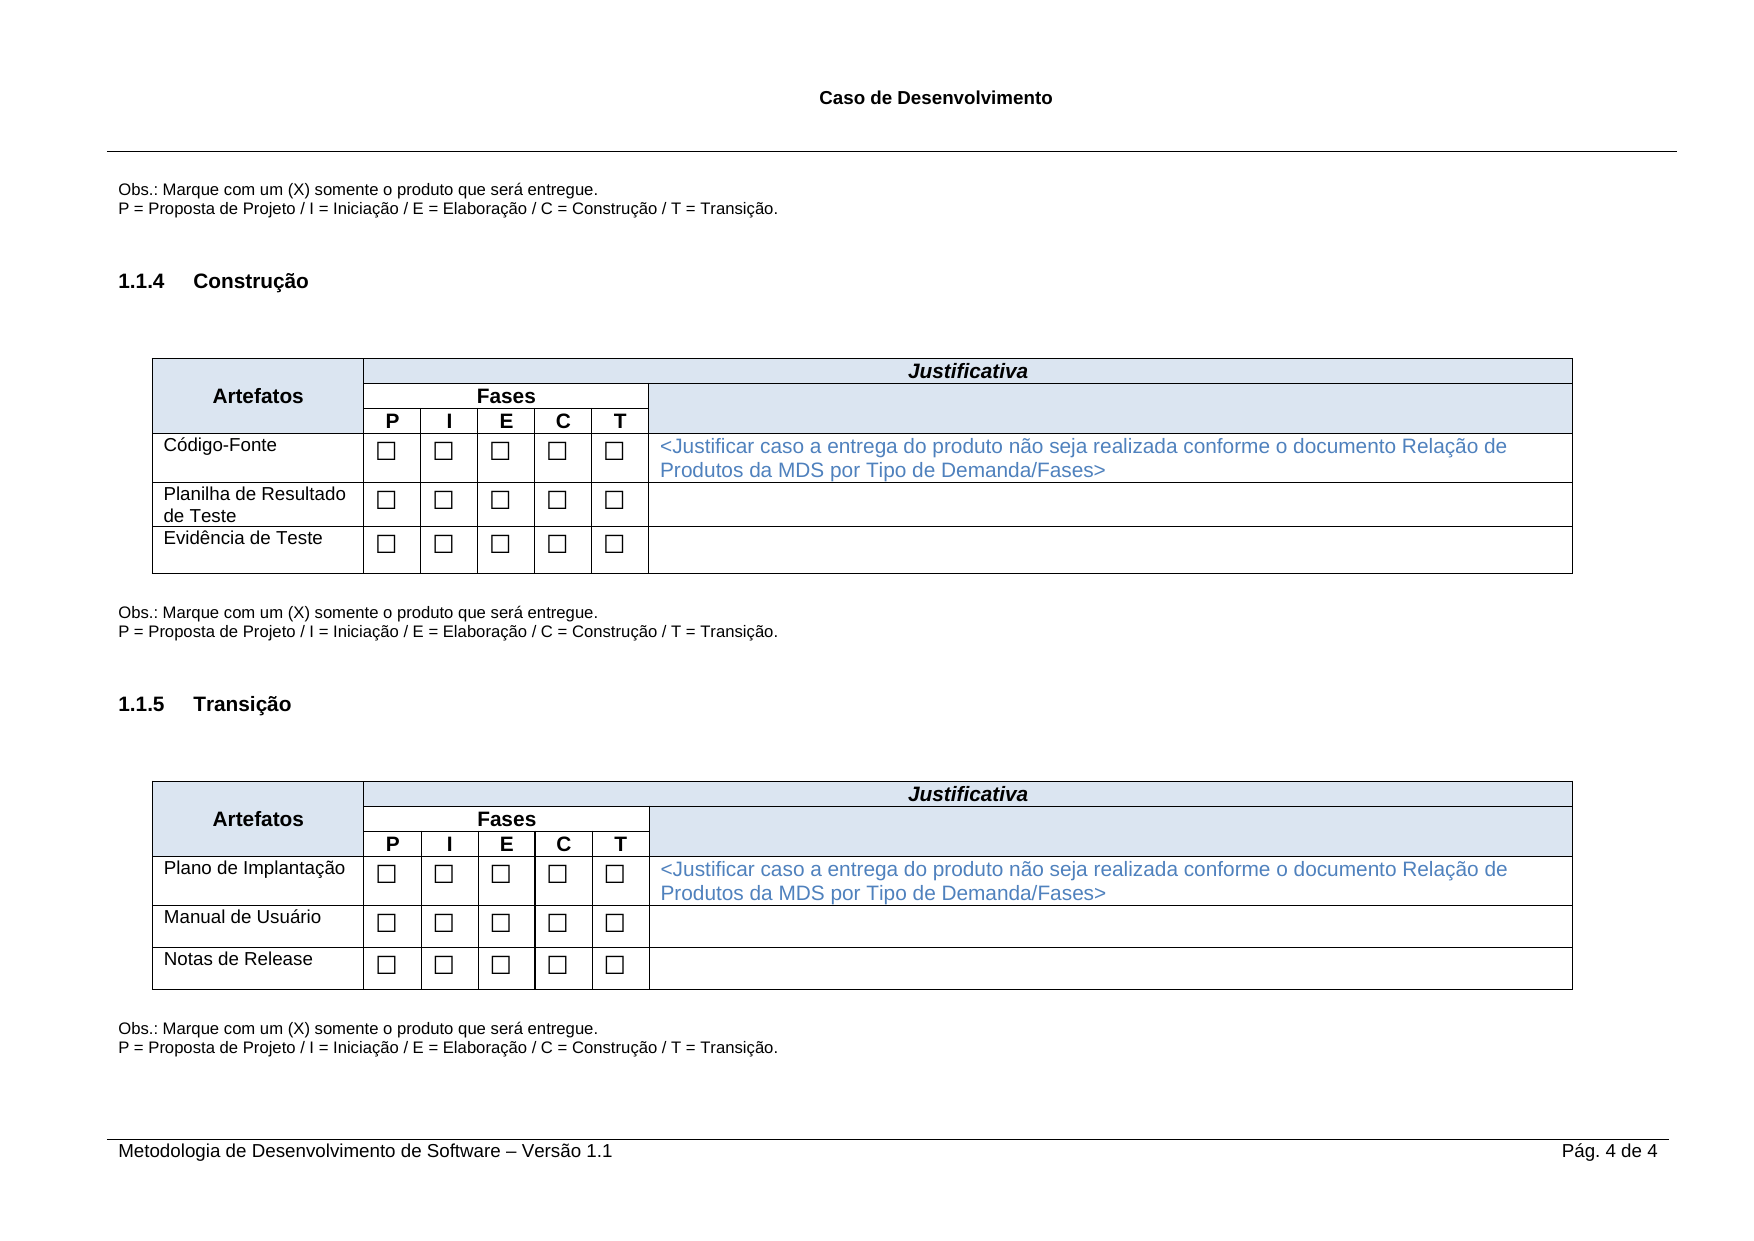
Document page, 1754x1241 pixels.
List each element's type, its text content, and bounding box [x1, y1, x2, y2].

list Transição [118, 691, 1606, 715]
table_cell [649, 527, 1572, 573]
table_cell [421, 527, 477, 573]
table_cell C [536, 832, 592, 856]
table_cell [479, 948, 534, 989]
text P = Proposta de Projeto / I = Iniciação / E = Elaboração / C = Construção / T = Transição. [118, 622, 1606, 641]
table_cell Fases [364, 807, 649, 831]
table_cell Planilha de Resultado de Teste [153, 483, 363, 526]
table_cell E [479, 832, 534, 856]
table_cell [535, 434, 591, 482]
table_cell T [592, 409, 648, 433]
table_cell I [421, 409, 477, 433]
table_cell [593, 906, 649, 947]
table_cell [364, 857, 421, 904]
table_header Justificativa [364, 782, 1572, 806]
text Obs.: Marque com um (X) somente o produto que será entregue. [118, 1019, 1606, 1038]
table_header Artefatos [153, 782, 363, 856]
table_cell P [364, 832, 421, 856]
table_cell [421, 483, 477, 526]
table_cell Plano de Implantação [153, 857, 363, 904]
table_cell [535, 483, 591, 526]
table_cell [364, 948, 421, 989]
table_cell [592, 527, 648, 573]
table_cell C [535, 409, 591, 433]
list Construção [118, 269, 1606, 293]
text P = Proposta de Projeto / I = Iniciação / E = Elaboração / C = Construção / T = Transição. [118, 1038, 1606, 1057]
table_cell [364, 527, 420, 573]
table_cell [593, 948, 649, 989]
table_cell [536, 906, 592, 947]
table_cell E [478, 409, 534, 433]
table_cell [364, 906, 421, 947]
text P = Proposta de Projeto / I = Iniciação / E = Elaboração / C = Construção / T = Transição. [118, 199, 1606, 218]
table_cell T [593, 832, 649, 856]
table_cell [422, 857, 478, 904]
table_cell [593, 857, 649, 904]
table_cell Notas de Release [153, 948, 363, 989]
table_cell Evidência de Teste [153, 527, 363, 573]
table_cell [536, 857, 592, 904]
table_cell Manual de Usuário [153, 906, 363, 947]
table_cell [422, 906, 478, 947]
table_header Artefatos [153, 359, 363, 433]
table_cell [478, 527, 534, 573]
table_cell [536, 948, 592, 989]
table_cell [592, 434, 648, 482]
table_cell [364, 483, 420, 526]
table_cell [479, 857, 534, 904]
text Obs.: Marque com um (X) somente o produto que será entregue. [118, 603, 1606, 622]
table_cell [650, 948, 1572, 989]
table_cell [650, 807, 1572, 856]
table_cell [421, 434, 477, 482]
table_cell P [364, 409, 420, 433]
table_cell [422, 948, 478, 989]
table_cell [650, 906, 1572, 947]
table_cell Código-Fonte [153, 434, 363, 482]
table_cell I [422, 832, 478, 856]
table_cell [478, 434, 534, 482]
text Obs.: Marque com um (X) somente o produto que será entregue. [118, 180, 1606, 199]
table_header Justificativa [364, 359, 1572, 383]
table_cell <Justificar caso a entrega do produto não seja realizada conforme o documento Relação de Produtos da MDS por Tipo de Demanda/Fases> [649, 434, 1572, 482]
table_cell [478, 483, 534, 526]
table_cell [649, 483, 1572, 526]
table_cell [592, 483, 648, 526]
table_cell [535, 527, 591, 573]
table_cell Fases [364, 384, 648, 408]
table_cell [649, 384, 1572, 433]
table_cell <Justificar caso a entrega do produto não seja realizada conforme o documento Relação de Produtos da MDS por Tipo de Demanda/Fases> [650, 857, 1572, 904]
table_cell [364, 434, 420, 482]
table_cell [479, 906, 534, 947]
